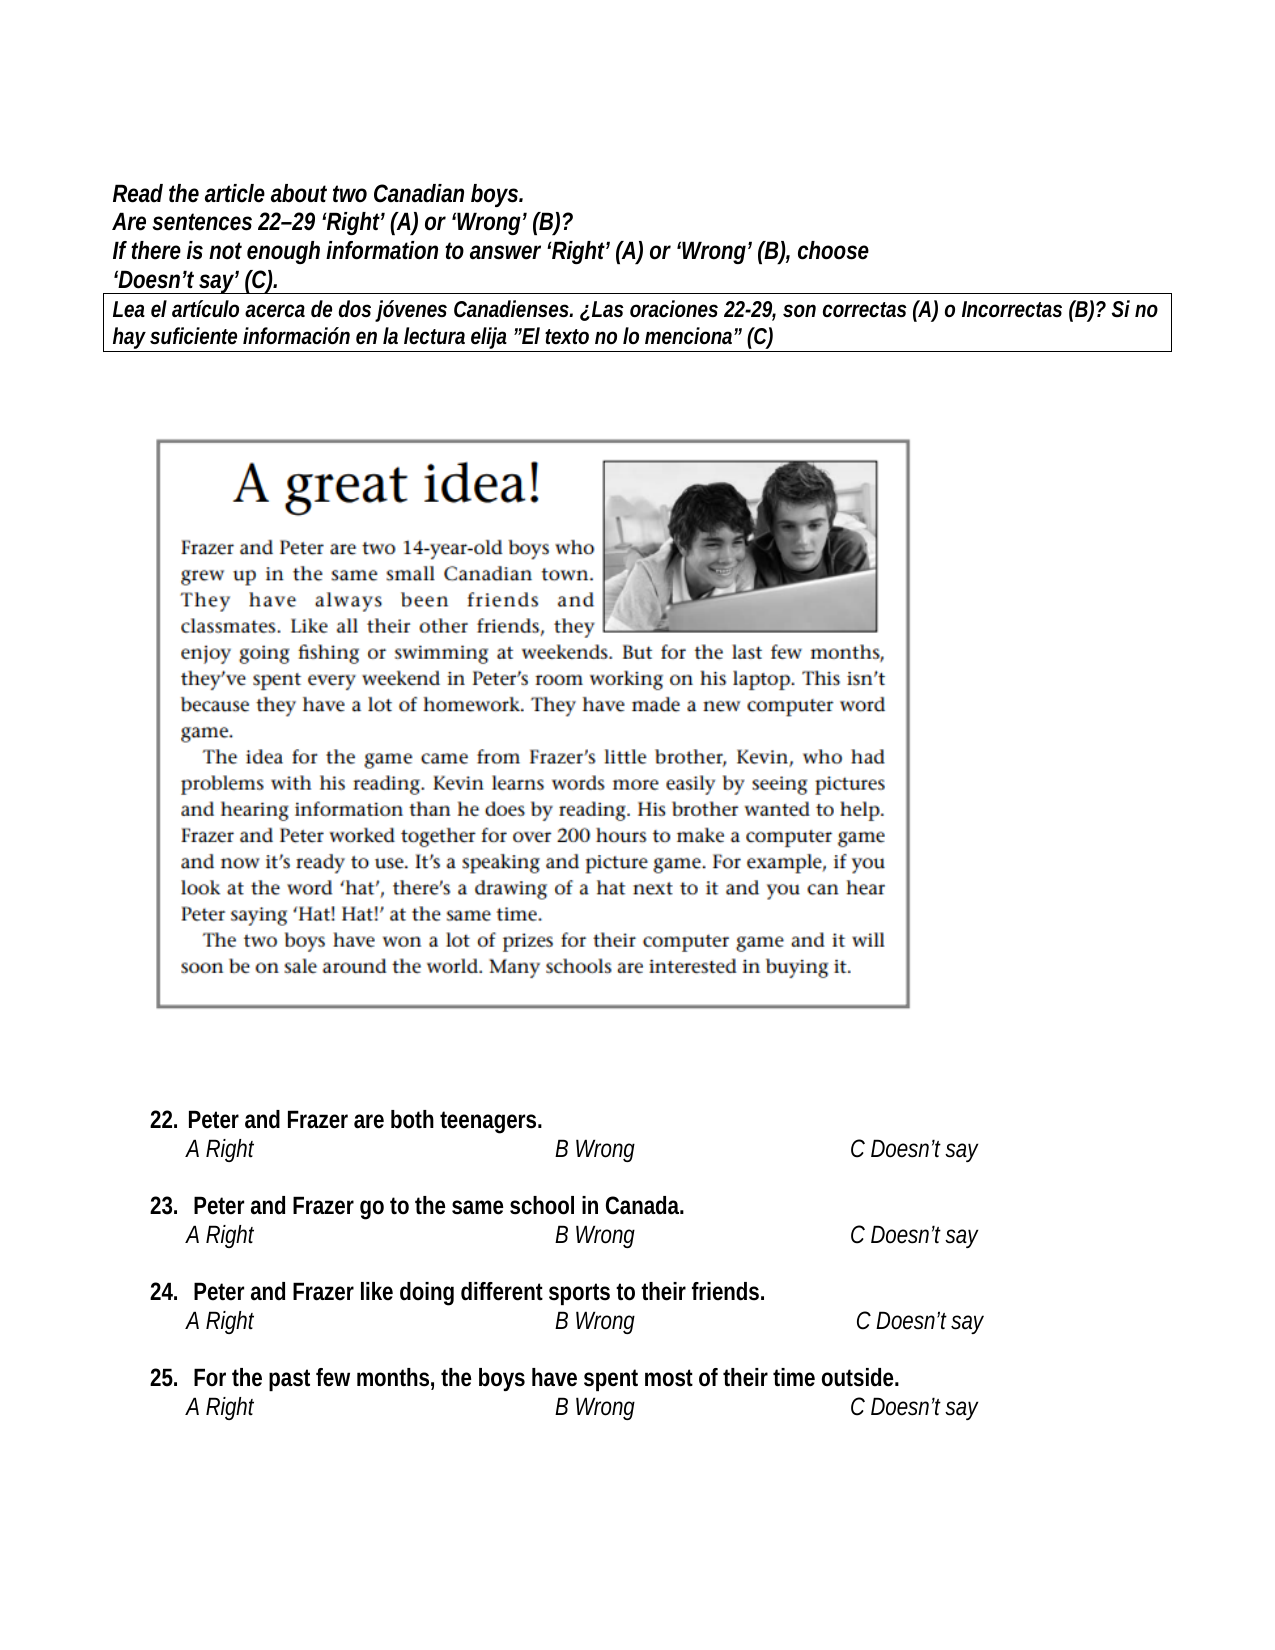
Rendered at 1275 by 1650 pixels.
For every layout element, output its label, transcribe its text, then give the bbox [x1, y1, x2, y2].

text A Right B Wrong C Doesn’t say [112, 1392, 1162, 1421]
text Lea el artículo acerca de dos jóvenes Canadienses. ¿Las oraciones 22-29, son correctas (A) o Incorrectas (B)? Si no hay suficiente información en la lectura elija ”El texto no lo menciona” (C) [104, 294, 1171, 351]
text ‘Doesn’t say’ (C). [112, 264, 1162, 293]
text A Right B Wrong C Doesn’t say [112, 1306, 1162, 1334]
picture [112, 409, 932, 1049]
text Read the article about two Canadian boys. [112, 179, 1162, 207]
text Are sentences 22–29 ‘Right’ (A) or ‘Wrong’ (B)? [112, 207, 1162, 236]
list Peter and Frazer go to the same school in Canada. [150, 1191, 1162, 1220]
list Peter and Frazer are both teenagers. [150, 1105, 1162, 1134]
text A Right B Wrong C Doesn’t say [112, 1134, 1162, 1163]
list For the past few months, the boys have spent most of their time outside. [150, 1363, 1162, 1392]
list Peter and Frazer like doing different sports to their friends. [150, 1277, 1162, 1306]
text A Right B Wrong C Doesn’t say [112, 1220, 1162, 1249]
text If there is not enough information to answer ‘Right’ (A) or ‘Wrong’ (B), choose [112, 236, 1162, 264]
